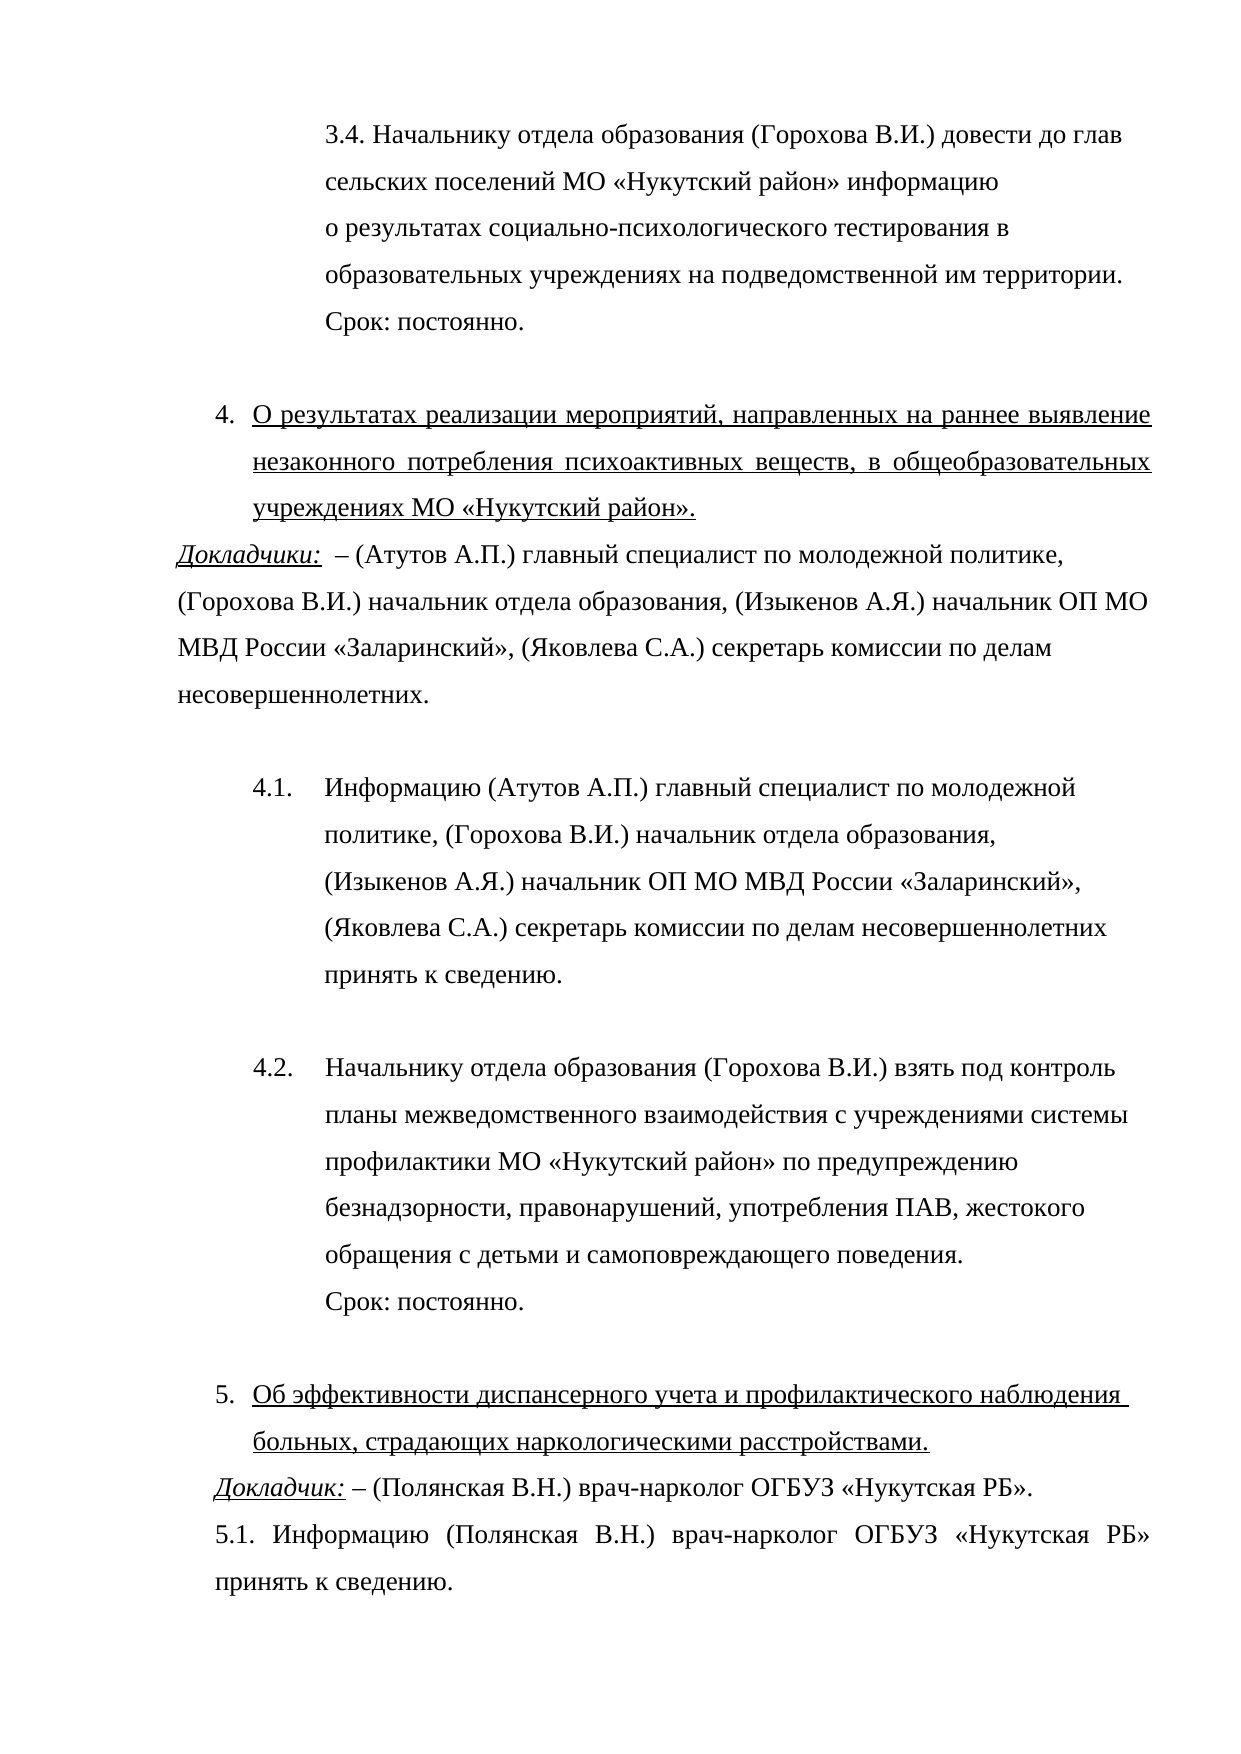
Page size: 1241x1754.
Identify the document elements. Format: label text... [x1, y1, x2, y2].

list 4.1. Информацию (Атутов А.П.) главный специалист по молодежной политике, (Горохова В.И.) начальник отдела образования, [252, 771, 1152, 849]
list (Яковлева С.А.) секретарь комиссии по делам несовершеннолетних [252, 911, 1152, 943]
list принять к сведению. [252, 958, 1152, 989]
list О результатах реализации мероприятий, направленных на раннее выявление незаконного потребления психоактивных веществ, в общеобразовательных учреждениях МО «Нукутский район». [215, 398, 1152, 523]
text 3.4. Начальнику отдела образования (Горохова В.И.) довести до глав сельских поселений МО «Нукутский район» информацию [325, 118, 1152, 196]
text Докладчик: – (Полянская В.Н.) врач-нарколог ОГБУЗ «Нукутская РБ». [215, 1471, 1152, 1503]
list 4.2. Начальнику отдела образования (Горохова В.И.) взять под контроль планы межведомственного взаимодействия с учреждениями системы профилактики МО «Нукутский район» по предупреждению безнадзорности, правонарушений, употребления ПАВ, жестокого обращения с детьми и самоповреждающего поведения. [253, 1051, 1152, 1269]
text 5.1. Информацию (Полянская В.Н.) врач-нарколог ОГБУЗ «Нукутская РБ» принять к сведению. [215, 1518, 1152, 1596]
text Срок: постоянно. [251, 305, 1152, 336]
list Срок: постоянно. [253, 1285, 1152, 1316]
text о результатах социально-психологического тестирования в образовательных учреждениях на подведомственной им территории. [325, 211, 1152, 289]
list Об эффективности диспансерного учета и профилактического наблюдения больных, страдающих наркологическими расстройствами. [215, 1378, 1152, 1456]
text Докладчики: – (Атутов А.П.) главный специалист по молодежной политике, (Горохова В.И.) начальник отдела образования, (Изыкенов А.Я.) начальник ОП МО МВД России «Заларинский», (Яковлева С.А.) секретарь комиссии по делам несовершеннолетних. [177, 538, 1152, 709]
list (Изыкенов А.Я.) начальник ОП МО МВД России «Заларинский», [252, 865, 1152, 896]
